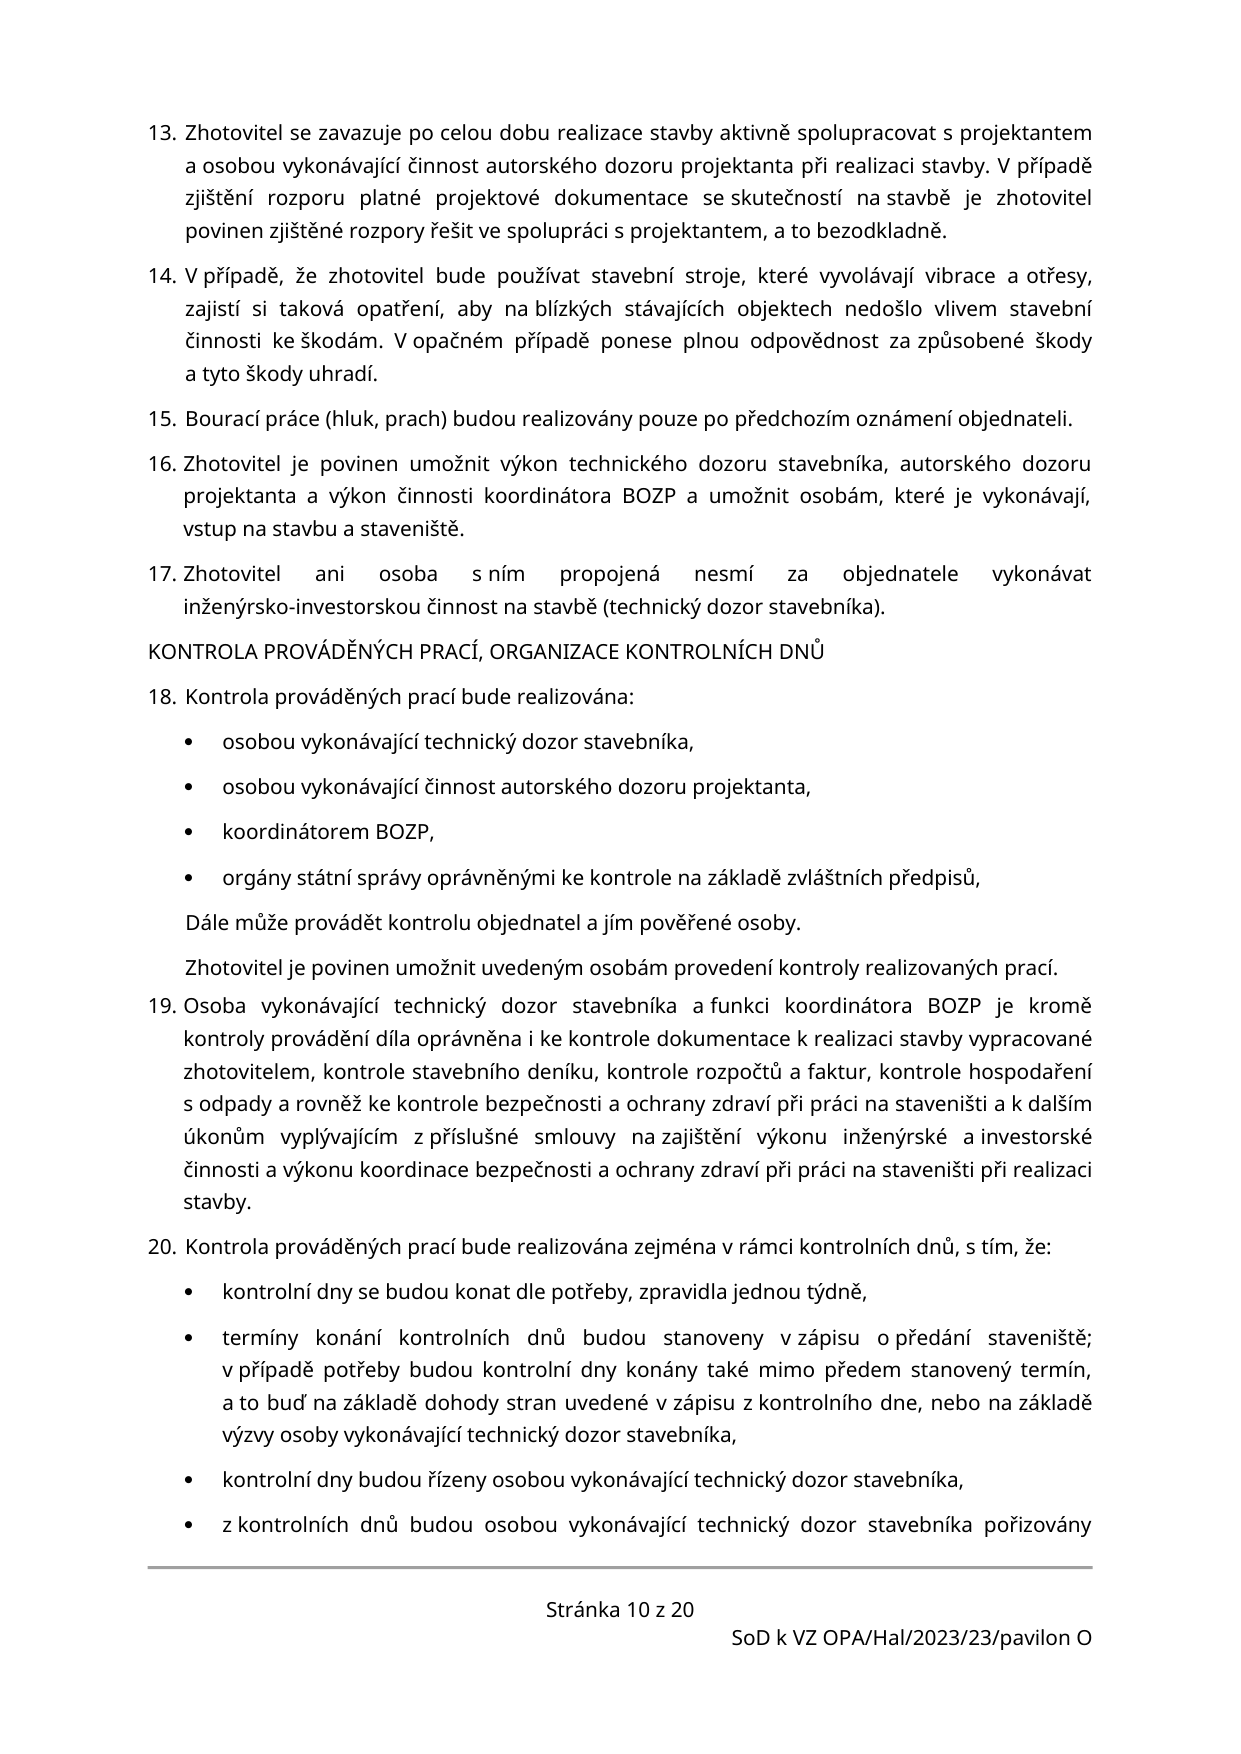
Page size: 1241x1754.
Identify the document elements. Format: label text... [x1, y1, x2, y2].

text Zhotovitel je povinen umožnit uvedeným osobám provedení kontroly realizovaných prací. [148, 953, 1092, 981]
list Kontrola prováděných prací bude realizována: [148, 682, 1092, 711]
list osobou vykonávající technický dozor stavebníka, [185, 727, 1092, 756]
list Zhotovitel ani osoba s ním propojená nesmí za objednatele vykonávat inženýrsko-investorskou činnost na stavbě (technický dozor stavebníka). [148, 559, 1092, 620]
list termíny konání kontrolních dnů budou stanoveny v zápisu o předání staveniště; v případě potřeby budou kontrolní dny konány také mimo předem stanovený termín, a to buď na základě dohody stran uvedené v zápisu z kontrolního dne, nebo na základě výzvy osoby vykonávající technický dozor stavebníka, [185, 1323, 1092, 1449]
list Osoba vykonávající technický dozor stavebníka a funkci koordinátora BOZP je kromě kontroly provádění díla oprávněna i ke kontrole dokumentace k realizaci stavby vypracované zhotovitelem, kontrole stavebního deníku, kontrole rozpočtů a faktur, kontrole hospodaření s odpady a rovněž ke kontrole bezpečnosti a ochrany zdraví při práci na staveništi a k dalším úkonům vyplývajícím z příslušné smlouvy na zajištění výkonu inženýrské a investorské činnosti a výkonu koordinace bezpečnosti a ochrany zdraví při práci na staveništi při realizaci stavby. [148, 992, 1092, 1216]
list Zhotovitel je povinen umožnit výkon technického dozoru stavebníka, autorského dozoru projektanta a výkon činnosti koordinátora BOZP a umožnit osobám, které je vykonávají, vstup na stavbu a staveniště. [148, 449, 1092, 543]
list Zhotovitel se zavazuje po celou dobu realizace stavby aktivně spolupracovat s projektantem a osobou vykonávající činnost autorského dozoru projektanta při realizaci stavby. V případě zjištění rozporu platné projektové dokumentace se skutečností na stavbě je zhotovitel povinen zjištěné rozpory řešit ve spolupráci s projektantem, a to bezodkladně. [148, 118, 1092, 244]
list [185, 1511, 1092, 1539]
list Kontrola prováděných prací bude realizována zejména v rámci kontrolních dnů, s tím, že: [148, 1232, 1092, 1261]
list Bourací práce (hluk, prach) budou realizovány pouze po předchozím oznámení objednateli. [148, 404, 1092, 432]
list kontrolní dny budou řízeny osobou vykonávající technický dozor stavebníka, [185, 1466, 1092, 1494]
list kontrolní dny se budou konat dle potřeby, zpravidla jednou týdně, [185, 1277, 1092, 1306]
list V případě, že zhotovitel bude používat stavební stroje, které vyvolávají vibrace a otřesy, zajistí si taková opatření, aby na blízkých stávajících objektech nedošlo vlivem stavební činnosti ke škodám. V opačném případě ponese plnou odpovědnost za způsobené škody a tyto škody uhradí. [148, 261, 1092, 387]
text Dále může provádět kontrolu objednatel a jím pověřené osoby. [185, 908, 1092, 936]
text Kontrola prováděných prací, organizace kontrolních dnů [148, 637, 1092, 666]
list koordinátorem BOZP, [185, 817, 1092, 846]
list orgány státní správy oprávněnými ke kontrole na základě zvláštních předpisů, [185, 863, 1092, 891]
list osobou vykonávající činnost autorského dozoru projektanta, [185, 772, 1092, 801]
